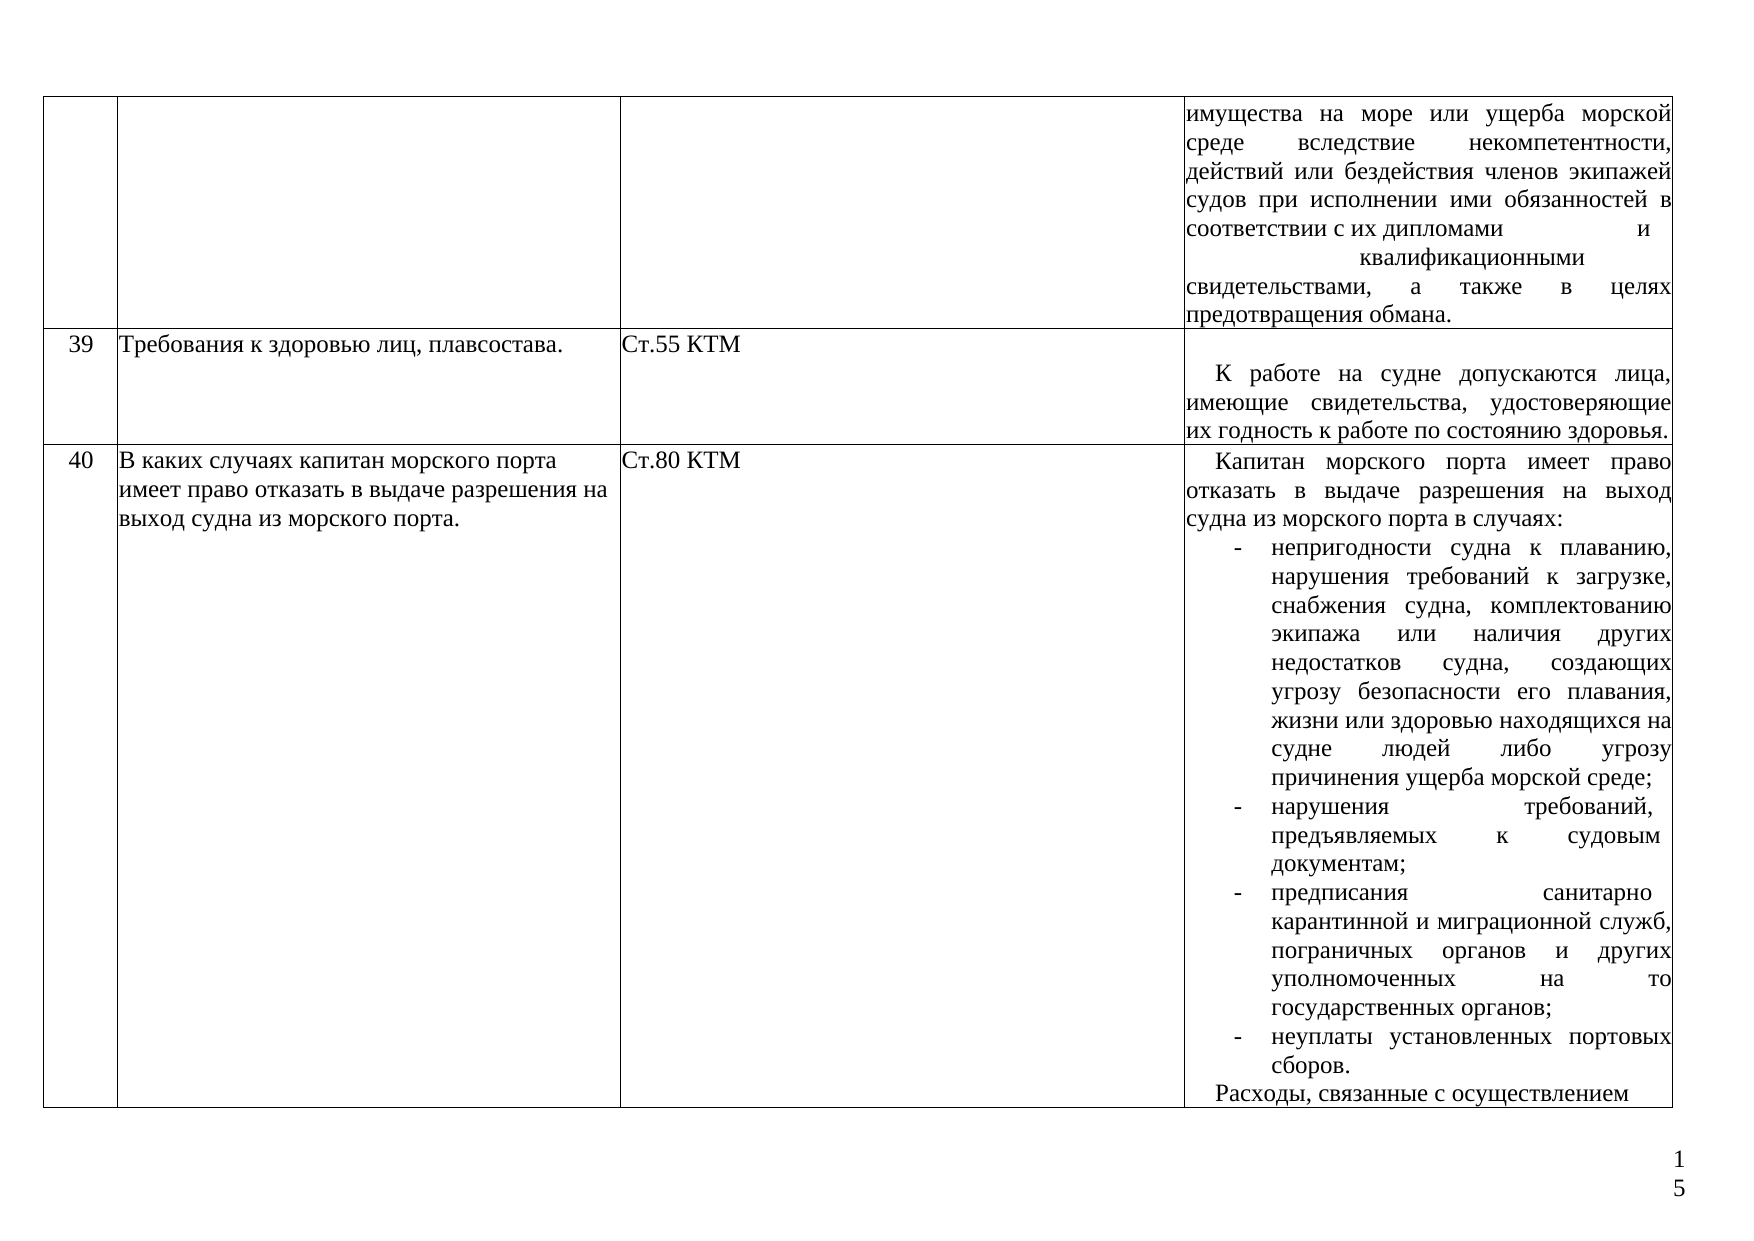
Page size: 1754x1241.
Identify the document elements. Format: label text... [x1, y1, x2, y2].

table_cell Требования к здоровью лиц, плавсостава. [118, 329, 620, 444]
table_header [621, 97, 1184, 328]
table_header [118, 97, 620, 328]
table_cell Ст.80 КТМ [621, 445, 1184, 1107]
table_cell К работе на судне допускаются лица, имеющие свидетельства, удостоверяющие их годность к работе по состоянию здоровья. [1185, 329, 1672, 444]
table_cell 39 [44, 329, 117, 444]
table_cell В каких случаях капитан морского порта имеет право отказать в выдаче разрешения на выход судна из морского порта. [118, 445, 620, 1107]
table_header [44, 97, 117, 328]
table_cell Капитан морского порта имеет право отказать в выдаче разрешения на выход судна из морского порта в случаях: непригодности судна к плаванию, нарушения требований к загрузке, снабжения судна, комплектованию экипажа или наличия других недостатков судна, создающих угрозу безопасности его плавания, жизни или здоровью находящихся на судне людей либо угрозу причинения ущерба морской среде; нарушения требований, предъявляемых к судовым документам; предписания санитарно карантинной и миграционной служб, пограничных органов и других уполномоченных на то государственных органов; неуплаты установленных портовых сборов. Расходы, связанные с осуществлением [1185, 445, 1672, 1107]
table_cell 40 [44, 445, 117, 1107]
table_cell Ст.55 КТМ [621, 329, 1184, 444]
table_header имущества на море или ущерба морской среде вследствие некомпетентности, действий или бездействия членов экипажей судов при исполнении ими обязанностей в соответствии с их дипломами и квалификационными свидетельствами, а также в целях предотвращения обмана. [1185, 97, 1672, 328]
